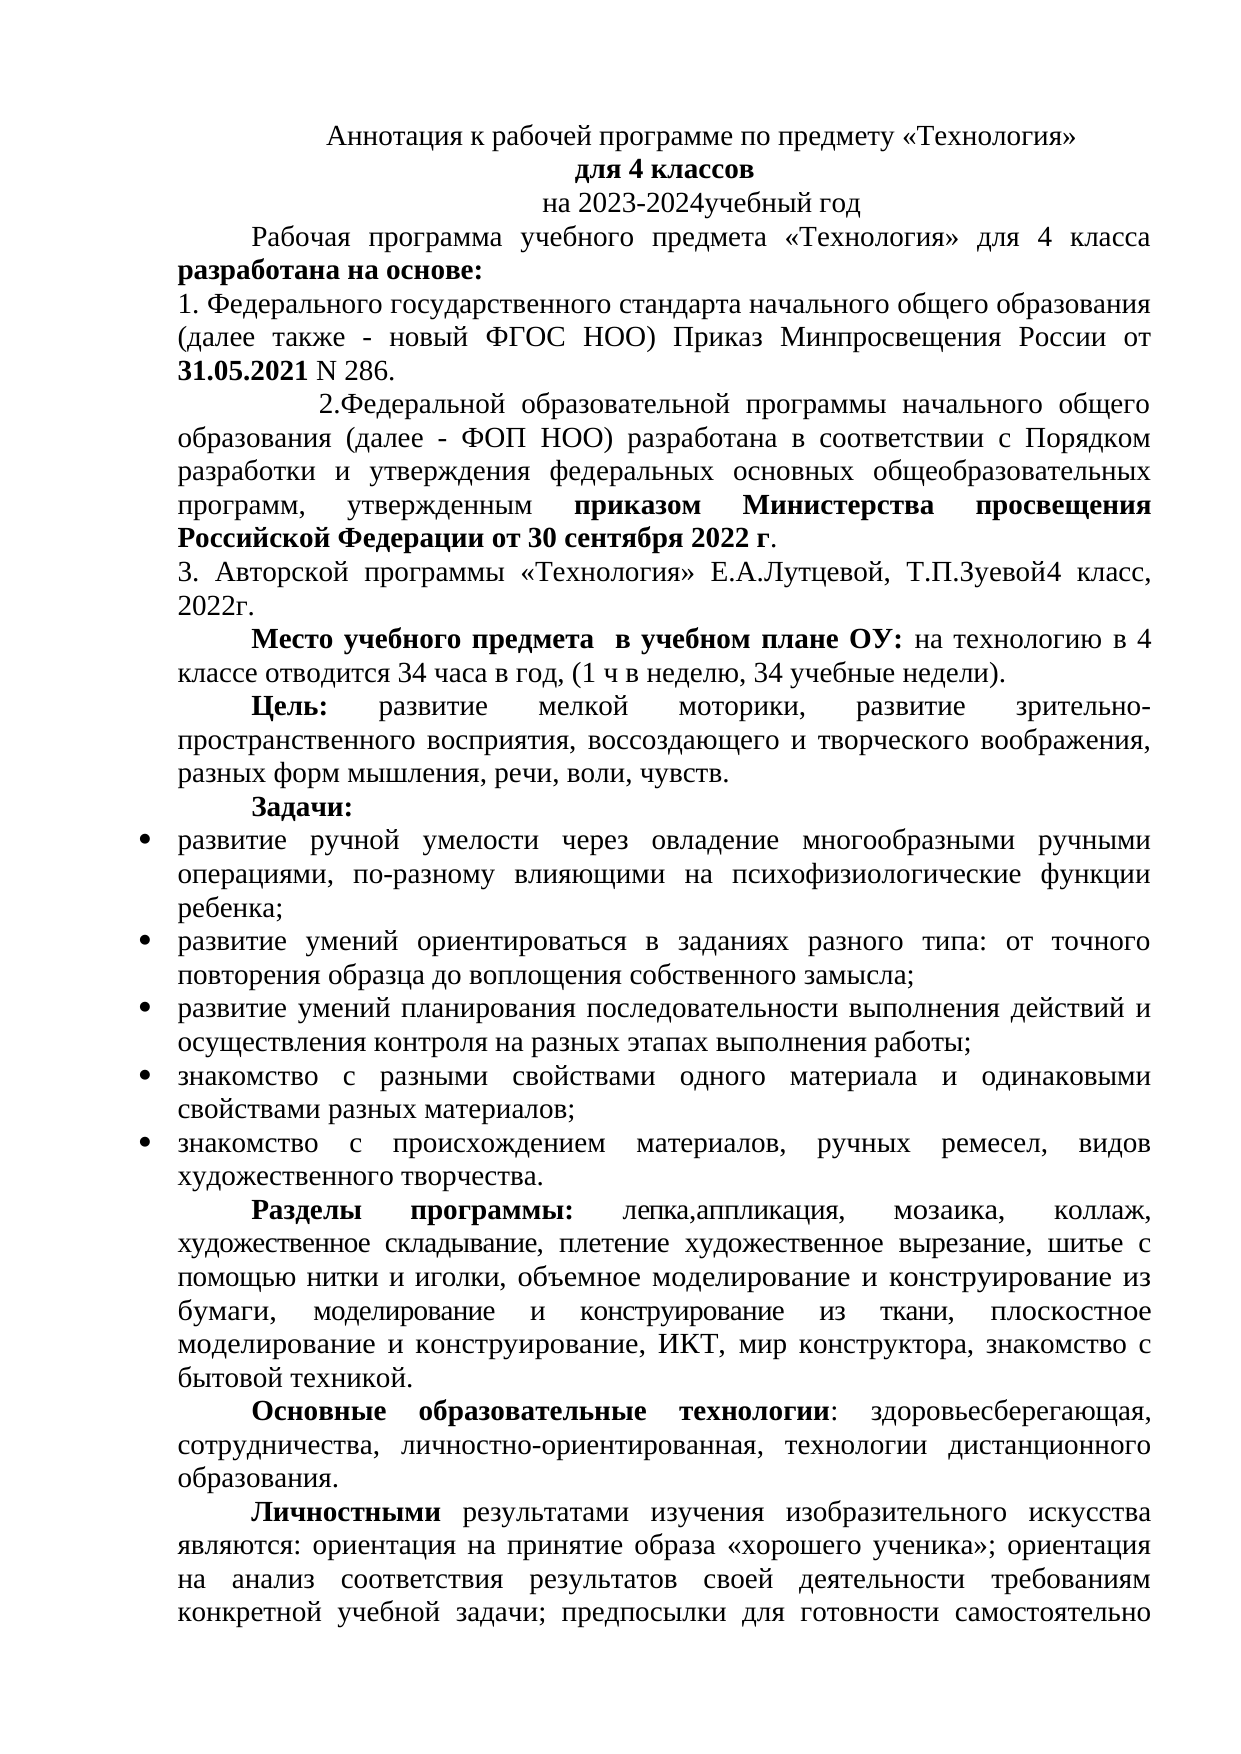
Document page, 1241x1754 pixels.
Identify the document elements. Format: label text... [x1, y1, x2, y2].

text Аннотация к рабочей программе по предмету «Технология» [177, 118, 1152, 152]
text на 2023-2024учебный год [177, 185, 1152, 219]
text Разделы программы: лепка,аппликация, мозаика, коллаж, художественное складывание, плетение художественное вырезание, шитье с помощью нитки и иголки, объемное моделирование и конструирование из бумаги, моделирование и конструирование из ткани, плоскостное моделирование и конструирование, ИКТ, мир конструктора, знакомство с бытовой техникой. [177, 1192, 1152, 1393]
list знакомство с разными свойствами одного материала и одинаковыми свойствами разных материалов; [140, 1058, 1152, 1125]
text Задачи: [177, 789, 1152, 822]
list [177, 1494, 1152, 1628]
text Рабочая программа учебного предмета «Технология» для 4 класса разработана на основе: [177, 219, 1152, 286]
subtitle 3. Авторской программы «Технология» Е.А.Лутцевой, Т.П.Зуевой4 класс, 2022г. [177, 554, 1152, 621]
text 2.Федеральной образовательной программы начального общего образования (далее - ФОП НОО) разработана в соответствии с Порядком разработки и утверждения федеральных основных общеобразовательных программ, утвержденным приказом Министерства просвещения Российской Федерации от 30 сентября 2022 г. [177, 386, 1152, 554]
text Место учебного предмета в учебном плане ОУ: на технологию в 4 классе отводится 34 часа в год, (1 ч в неделю, 34 учебные недели). [177, 621, 1152, 688]
text Цель: развитие мелкой моторики, развитие зрительно-пространственного восприятия, воссоздающего и творческого воображения, разных форм мышления, речи, воли, чувств. [177, 688, 1152, 789]
text для 4 классов [177, 152, 1152, 185]
list развитие умений ориентироваться в заданиях разного типа: от точного повторения образца до воплощения собственного замысла; [140, 923, 1152, 990]
text Основные образовательные технологии: здоровьесберегающая, сотрудничества, личностно-ориентированная, технологии дистанционного образования. [177, 1393, 1152, 1494]
list знакомство с происхождением материалов, ручных ремесел, видов художественного творчества. [140, 1125, 1152, 1192]
list развитие ручной умелости через овладение многообразными ручными операциями, по-разному влияющими на психофизиологические функции ребенка; [140, 822, 1152, 923]
text 1. Федерального государственного стандарта начального общего образования (далее также - новый ФГОС НОО) Приказ Минпросвещения России от 31.05.2021 N 286. [177, 286, 1152, 386]
list развитие умений планирования последовательности выполнения действий и осуществления контроля на разных этапах выполнения работы; [140, 990, 1152, 1058]
